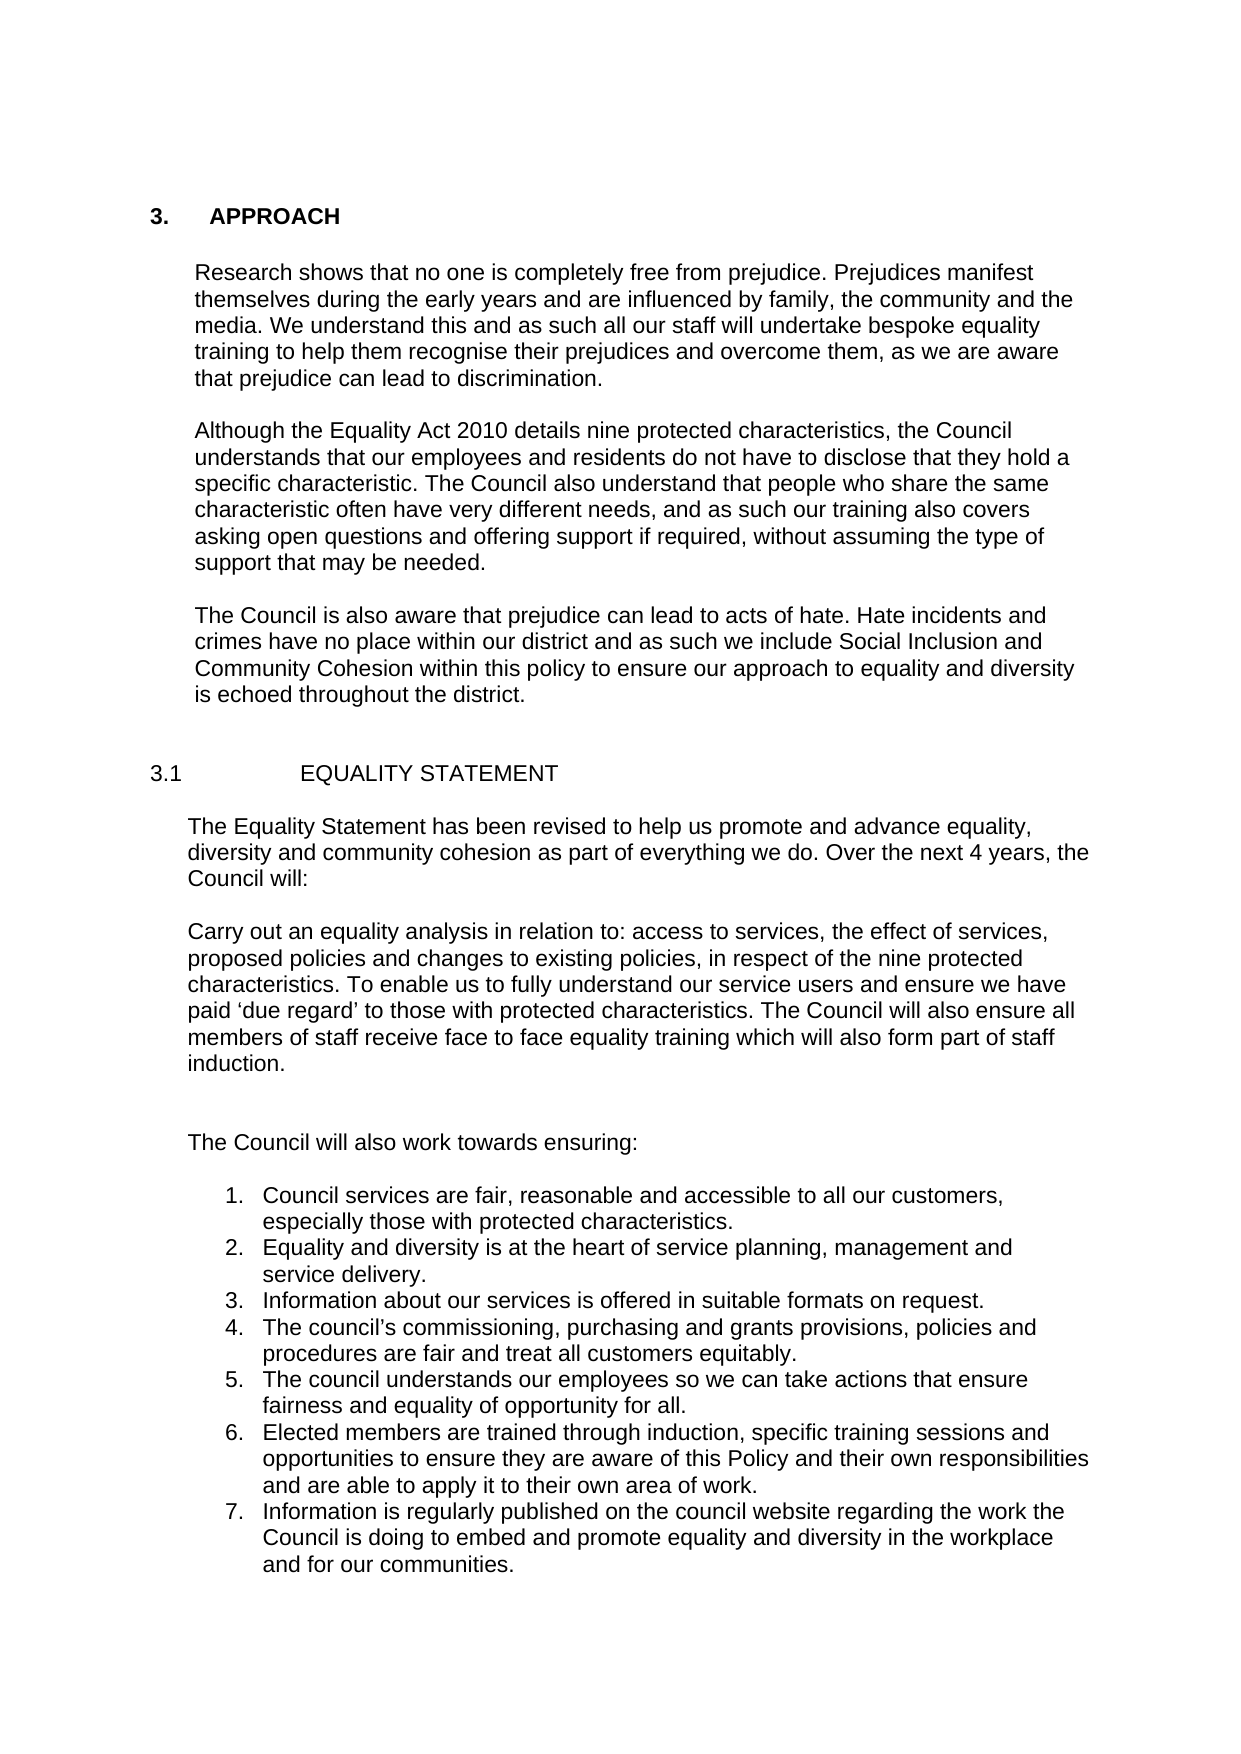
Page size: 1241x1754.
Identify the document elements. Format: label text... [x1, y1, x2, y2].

text 3.1 EQUALITY STATEMENT [150, 760, 1090, 786]
text The Council is also aware that prejudice can lead to acts of hate. Hate incidents and crimes have no place within our district and as such we include Social Inclusion and Community Cohesion within this policy to ensure our approach to equality and diversity is echoed throughout the district. [194, 602, 1090, 707]
list APPROACH [150, 203, 1090, 229]
list Information about our services is offered in suitable formats on request. [225, 1287, 1090, 1313]
list The council understands our employees so we can take actions that ensure fairness and equality of opportunity for all. [225, 1366, 1090, 1419]
text The Council will also work towards ensuring: [187, 1129, 1090, 1155]
list Council services are fair, reasonable and accessible to all our customers, especially those with protected characteristics. [225, 1182, 1090, 1234]
text Although the Equality Act 2010 details nine protected characteristics, the Council understands that our employees and residents do not have to disclose that they hold a specific characteristic. The Council also understand that people who share the same characteristic often have very different needs, and as such our training also covers asking open questions and offering support if required, without assuming the type of support that may be needed. [194, 417, 1090, 576]
list Information is regularly published on the council website regarding the work the Council is doing to embed and promote equality and diversity in the workplace and for our communities. [225, 1498, 1090, 1577]
text Research shows that no one is completely free from prejudice. Prejudices manifest themselves during the early years and are influenced by family, the community and the media. We understand this and as such all our staff will undertake bespoke equality training to help them recognise their prejudices and overcome them, as we are aware that prejudice can lead to discrimination. [194, 259, 1090, 391]
text Carry out an equality analysis in relation to: access to services, the effect of services, proposed policies and changes to existing policies, in respect of the nine protected characteristics. To enable us to fully understand our service users and ensure we have paid ‘due regard’ to those with protected characteristics. The Council will also ensure all members of staff receive face to face equality training which will also form part of staff induction. [187, 918, 1090, 1076]
list The council’s commissioning, purchasing and grants provisions, policies and procedures are fair and treat all customers equitably. [225, 1313, 1090, 1366]
text The Equality Statement has been revised to help us promote and advance equality, diversity and community cohesion as part of everything we do. Over the next 4 years, the Council will: [187, 813, 1090, 892]
list Equality and diversity is at the heart of service planning, management and service delivery. [225, 1234, 1090, 1287]
list Elected members are trained through induction, specific training sessions and opportunities to ensure they are aware of this Policy and their own responsibilities and are able to apply it to their own area of work. [225, 1419, 1090, 1498]
